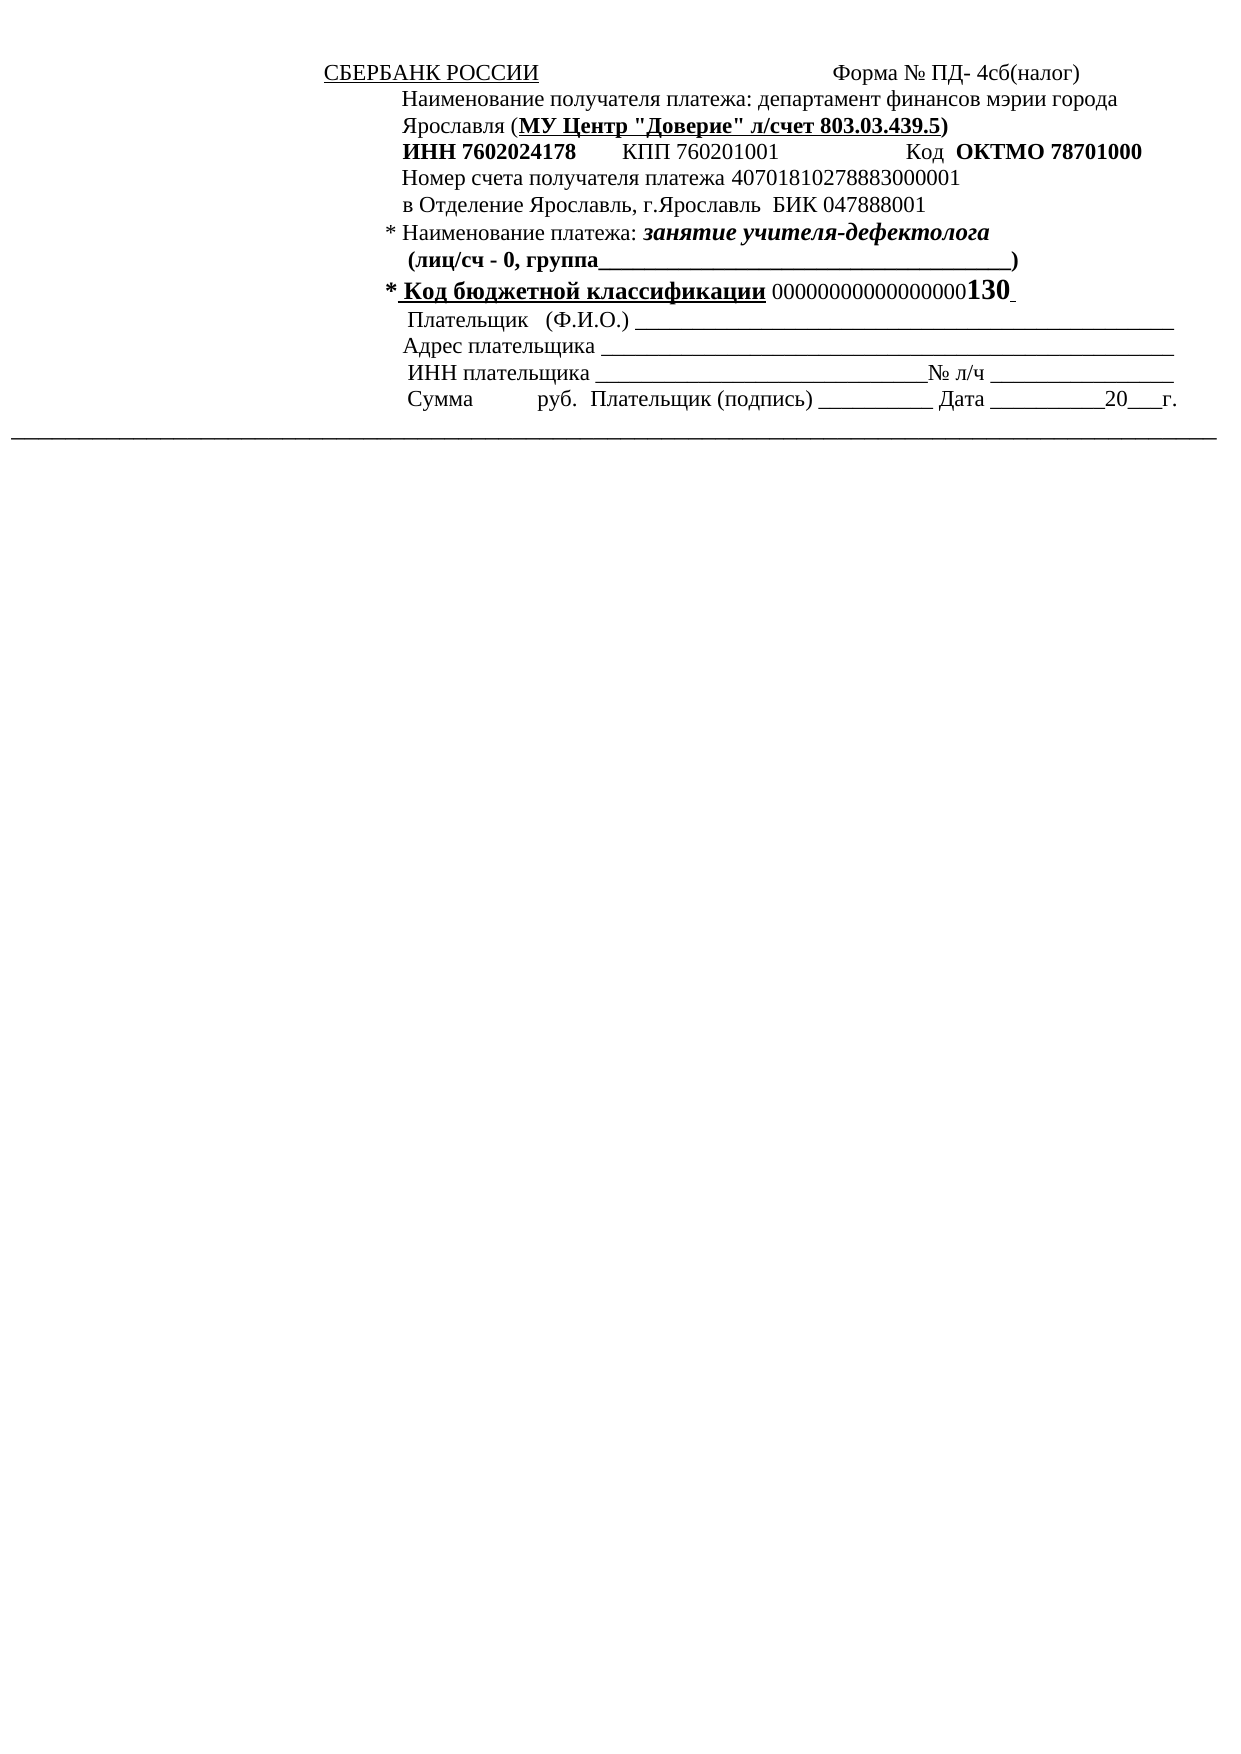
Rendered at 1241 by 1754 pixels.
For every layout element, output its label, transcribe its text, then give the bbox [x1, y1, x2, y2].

text в Отделение Ярославль, г.Ярославль БИК 047888001 [236, 191, 1219, 217]
text СБЕРБАНК РОССИИ Форма № ПД- 4сб(налог) [236, 59, 1219, 85]
text Ярославля (МУ Центр "Доверие" л/счет 803.03.439.5) [236, 112, 1219, 138]
text Наименование получателя платежа: департамент финансов мэрии города [236, 85, 1219, 112]
text * Код бюджетной классификации 00000000000000000130 [236, 272, 1219, 306]
text ИНН 7602024178 КПП 760201001 Код ОКТМО 78701000 [236, 138, 1219, 164]
text Сумма руб. Плательщик (подпись) __________ Дата __________20___г. [236, 385, 1219, 411]
text ИНН плательщика _____________________________№ л/ч ________________ [236, 358, 1219, 385]
text Номер счета получателя платежа 40701810278883000001 [236, 164, 1219, 191]
text (лиц/сч - 0, группа____________________________________) [236, 246, 1219, 272]
text * Наименование платежа: занятие учителя-дефектолога [236, 217, 1219, 246]
text Адрес плательщика __________________________________________________ [236, 332, 1219, 358]
text Плательщик (Ф.И.О.) _______________________________________________ [236, 306, 1219, 332]
text _________________________________________________________________________________________ [11, 411, 1219, 442]
